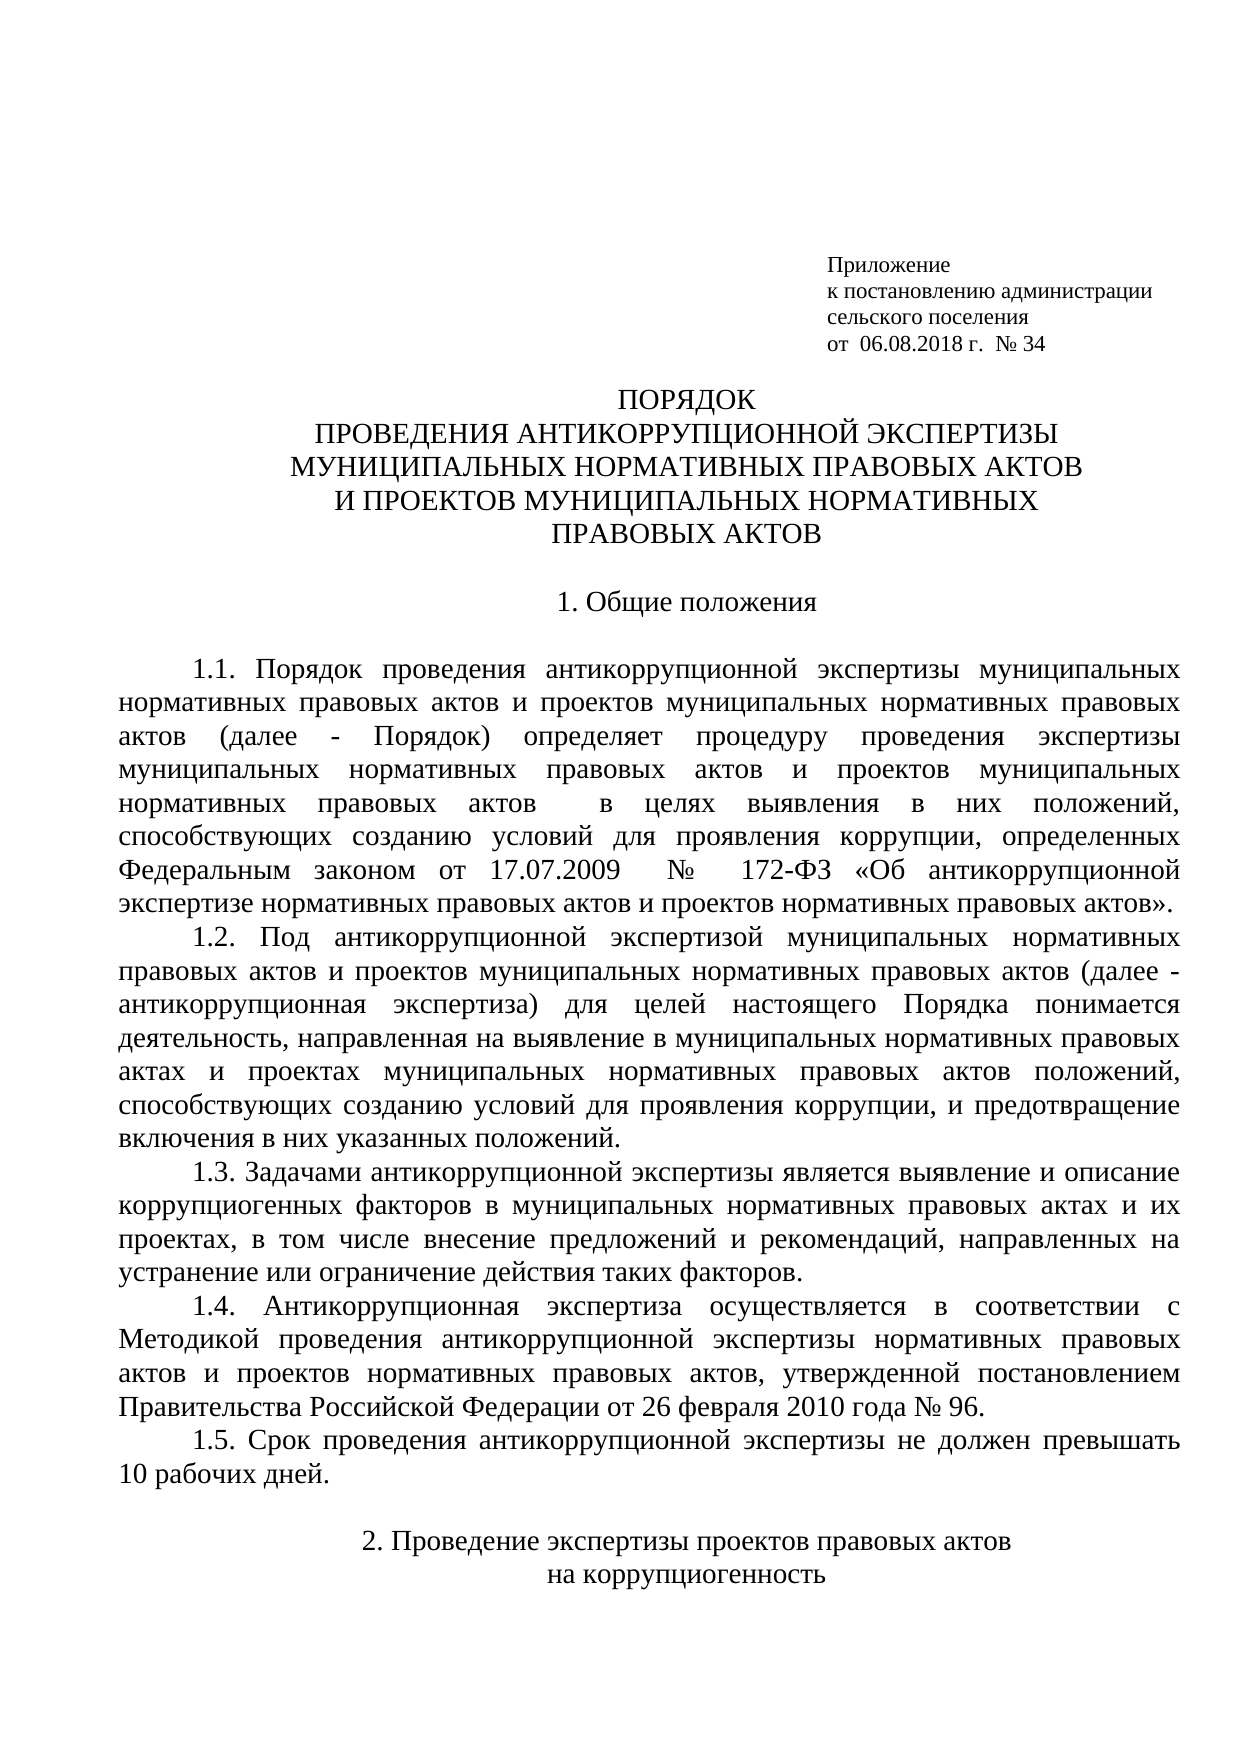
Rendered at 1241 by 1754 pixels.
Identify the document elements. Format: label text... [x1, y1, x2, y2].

text ПРОВЕДЕНИЯ АНТИКОРРУПЦИОННОЙ ЭКСПЕРТИЗЫ [118, 416, 1181, 449]
text ПРАВОВЫХ АКТОВ [118, 517, 1181, 550]
text 1. Общие положения [118, 584, 1181, 617]
text ПОРЯДОК [118, 382, 1181, 416]
text 1.1. Порядок проведения антикоррупционной экспертизы муниципальных нормативных правовых актов и проектов муниципальных нормативных правовых актов (далее - Порядок) определяет процедуру проведения экспертизы муниципальных нормативных правовых актов и проектов муниципальных нормативных правовых актов в целях выявления в них положений, способствующих созданию условий для проявления коррупции, определенных Федеральным законом от 17.07.2009 № 172-ФЗ «Об антикоррупционной экспертизе нормативных правовых актов и проектов нормативных правовых актов». [118, 651, 1181, 919]
text Приложение [753, 251, 1181, 277]
text 1.2. Под антикоррупционной экспертизой муниципальных нормативных правовых актов и проектов муниципальных нормативных правовых актов (далее - антикоррупционная экспертиза) для целей настоящего Порядка понимается деятельность, направленная на выявление в муниципальных нормативных правовых актах и проектах муниципальных нормативных правовых актов положений, способствующих созданию условий для проявления коррупции, и предотвращение включения в них указанных положений. [118, 919, 1181, 1154]
text 1.4. Антикоррупционная экспертиза осуществляется в соответствии с Методикой проведения антикоррупционной экспертизы нормативных правовых актов и проектов нормативных правовых актов, утвержденной постановлением Правительства Российской Федерации от 26 февраля 2010 года № 96. [118, 1288, 1181, 1422]
text к постановлению администрации [118, 277, 1181, 303]
text 1.3. Задачами антикоррупционной экспертизы является выявление и описание коррупциогенных факторов в муниципальных нормативных правовых актах и их проектах, в том числе внесение предложений и рекомендаций, направленных на устранение или ограничение действия таких факторов. [118, 1154, 1181, 1288]
text 2. Проведение экспертизы проектов правовых актов [118, 1523, 1181, 1556]
text сельского поселения [118, 303, 1181, 330]
text 1.5. Срок проведения антикоррупционной экспертизы не должен превышать 10 рабочих дней. [118, 1422, 1181, 1489]
text МУНИЦИПАЛЬНЫХ НОРМАТИВНЫХ ПРАВОВЫХ АКТОВ [118, 449, 1181, 483]
text от 06.08.2018 г. № 34 [118, 330, 1181, 356]
text И ПРОЕКТОВ МУНИЦИПАЛЬНЫХ НОРМАТИВНЫХ [118, 483, 1181, 517]
text на коррупциогенность [118, 1556, 1181, 1590]
